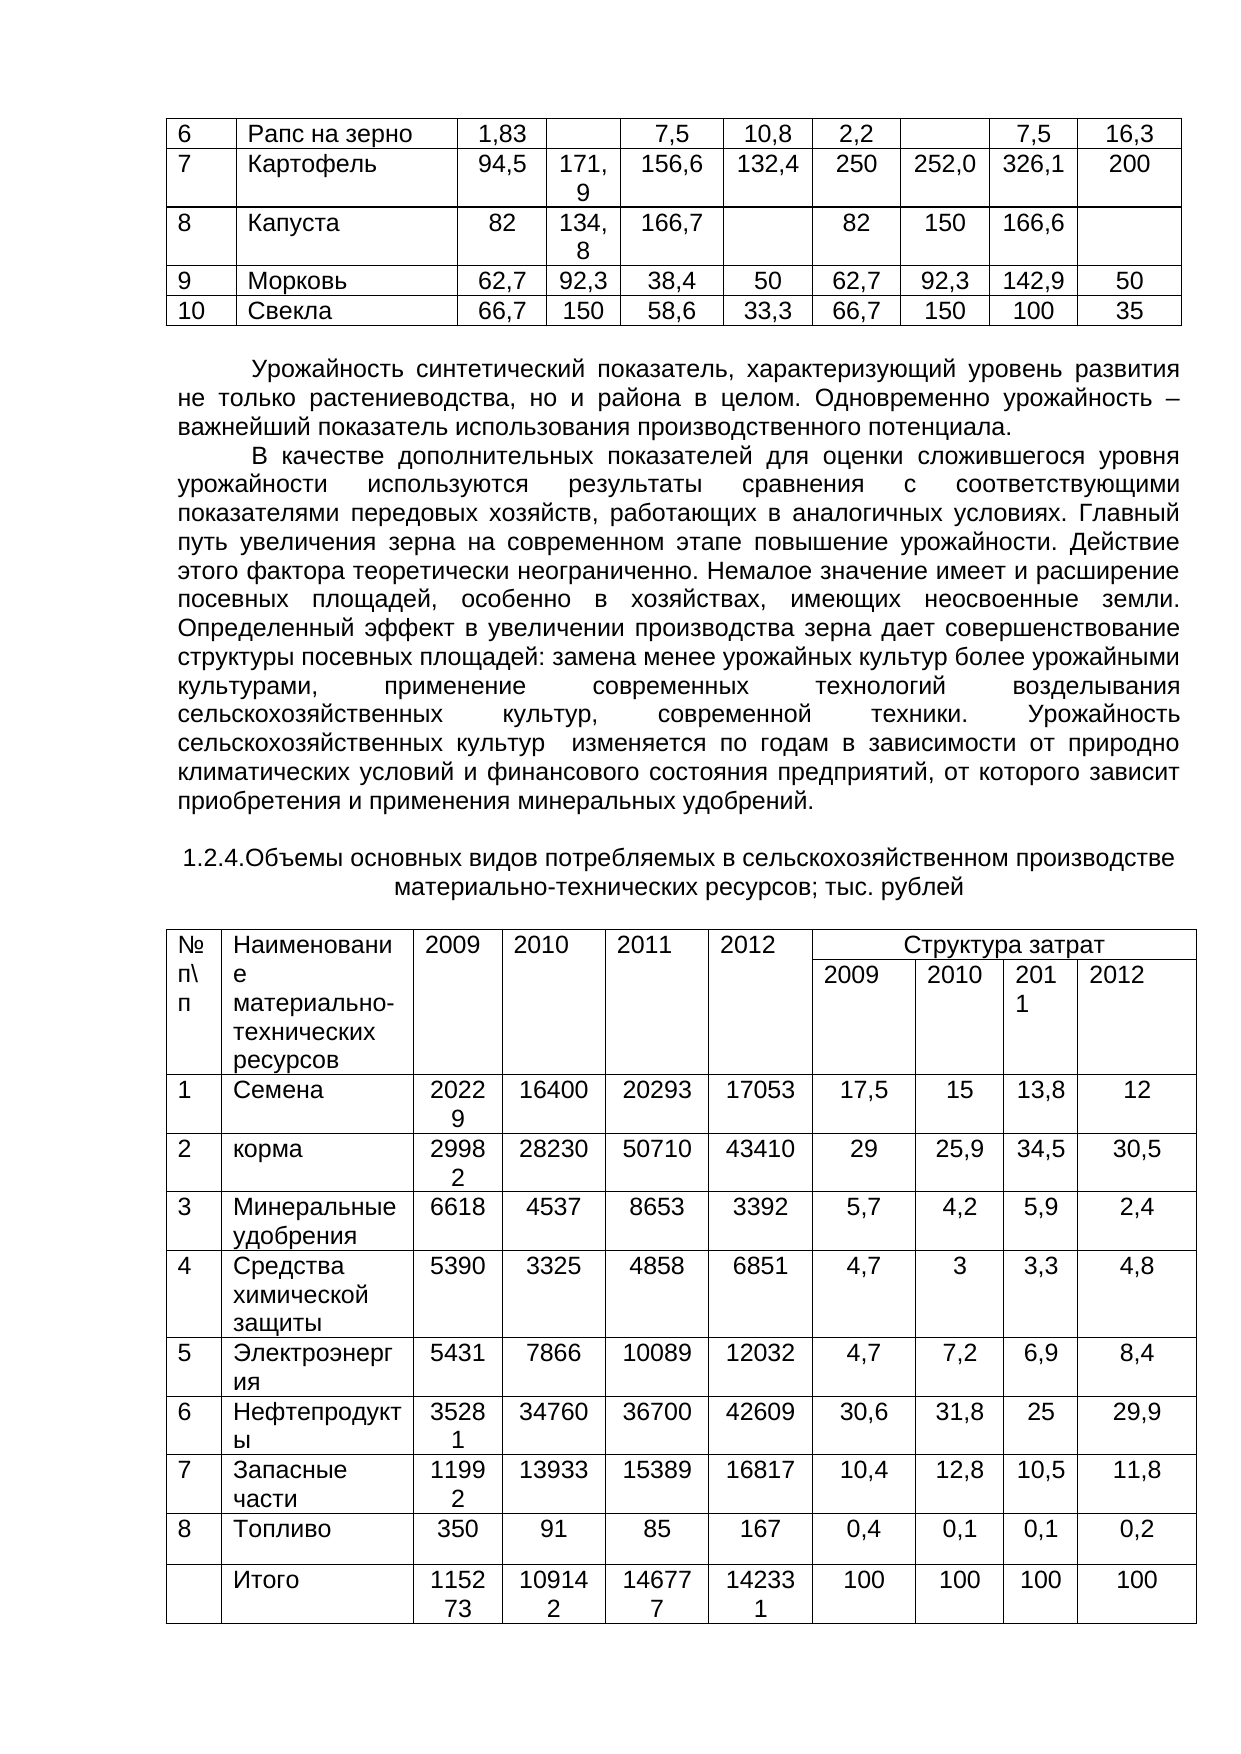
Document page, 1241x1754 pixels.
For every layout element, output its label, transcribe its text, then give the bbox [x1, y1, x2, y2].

table_header 2012 [709, 930, 812, 1074]
table_cell [901, 119, 989, 148]
table_cell 28230 [503, 1134, 605, 1191]
table_cell 0,2 [1078, 1514, 1196, 1564]
table_cell 6 [167, 1397, 221, 1454]
table_cell 5,7 [813, 1192, 915, 1250]
table_cell 17,5 [813, 1075, 915, 1133]
table_cell 66,7 [458, 296, 546, 324]
table_cell 156,6 [621, 149, 723, 206]
table_cell 42609 [709, 1397, 812, 1454]
table_cell 3 [916, 1251, 1003, 1337]
table_cell 5431 [414, 1338, 502, 1396]
table_cell Средства химической защиты [222, 1251, 413, 1337]
table_cell 109142 [503, 1565, 605, 1622]
table_cell 7,5 [990, 119, 1077, 148]
table_cell 10089 [606, 1338, 708, 1396]
table_cell 2011 [1004, 960, 1077, 1074]
table_header 2010 [503, 930, 605, 1074]
table_cell 146777 [606, 1565, 708, 1622]
table_cell 5390 [414, 1251, 502, 1337]
table_cell 2010 [916, 960, 1003, 1074]
table_cell 100 [1078, 1565, 1196, 1622]
table_header 2009 [414, 930, 502, 1074]
table_cell 326,1 [990, 149, 1077, 206]
table_cell 92,3 [547, 266, 620, 295]
table_cell 100 [990, 296, 1077, 324]
table_cell 167 [709, 1514, 812, 1564]
table_cell 0,1 [916, 1514, 1003, 1564]
table_cell 4537 [503, 1192, 605, 1250]
table_cell Нефтепродукты [222, 1397, 413, 1454]
table_cell 0,1 [1004, 1514, 1077, 1564]
table_cell 4,7 [813, 1338, 915, 1396]
table_cell 35281 [414, 1397, 502, 1454]
table_cell 13933 [503, 1455, 605, 1513]
table_cell 6851 [709, 1251, 812, 1337]
table_cell 62,7 [458, 266, 546, 295]
table_cell 7 [167, 1455, 221, 1513]
table_cell 6 [167, 119, 236, 148]
table_cell [724, 208, 812, 265]
table_cell 82 [458, 208, 546, 265]
table_cell 13,8 [1004, 1075, 1077, 1133]
table_cell 132,4 [724, 149, 812, 206]
table_cell 4,8 [1078, 1251, 1196, 1337]
table_cell корма [222, 1134, 413, 1191]
table_cell 29,9 [1078, 1397, 1196, 1454]
table_cell 10 [167, 296, 236, 324]
table_cell 15 [916, 1075, 1003, 1133]
table_cell 252,0 [901, 149, 989, 206]
table_cell 7,2 [916, 1338, 1003, 1396]
table_cell 150 [901, 296, 989, 324]
table_cell 29982 [414, 1134, 502, 1191]
table_cell 43410 [709, 1134, 812, 1191]
table_cell 5 [167, 1338, 221, 1396]
text 1.2.4.Объемы основных видов потребляемых в сельскохозяйственном производстве материально-технических ресурсов; тыс. рублей [177, 843, 1181, 901]
table_cell 2 [167, 1134, 221, 1191]
table_cell 2,4 [1078, 1192, 1196, 1250]
table_cell 8653 [606, 1192, 708, 1250]
table_cell Капуста [237, 208, 457, 265]
table_cell 134,8 [547, 208, 620, 265]
table_cell 171,9 [547, 149, 620, 206]
table_cell 100 [916, 1565, 1003, 1622]
table_cell 10,5 [1004, 1455, 1077, 1513]
table_cell 250 [813, 149, 900, 206]
table_cell 50 [724, 266, 812, 295]
table_cell 82 [813, 208, 900, 265]
table_cell 92,3 [901, 266, 989, 295]
table_header 2011 [606, 930, 708, 1074]
table_cell 25 [1004, 1397, 1077, 1454]
table_cell 4,2 [916, 1192, 1003, 1250]
table_cell [167, 1565, 221, 1622]
table_cell 100 [1004, 1565, 1077, 1622]
table_cell 350 [414, 1514, 502, 1564]
table_cell Рапс на зерно [237, 119, 457, 148]
table_cell 30,6 [813, 1397, 915, 1454]
table_cell 7866 [503, 1338, 605, 1396]
table_cell 150 [901, 208, 989, 265]
table_cell 166,6 [990, 208, 1077, 265]
table_cell 100 [813, 1565, 915, 1622]
table_cell 16,3 [1078, 119, 1181, 148]
table_cell 16400 [503, 1075, 605, 1133]
table_cell 66,7 [813, 296, 900, 324]
table_cell [1078, 208, 1181, 265]
table_cell 94,5 [458, 149, 546, 206]
table_cell 12032 [709, 1338, 812, 1396]
table_cell 4858 [606, 1251, 708, 1337]
table_cell 50710 [606, 1134, 708, 1191]
table_cell 7 [167, 149, 236, 206]
table_cell 15389 [606, 1455, 708, 1513]
table_cell 3 [167, 1192, 221, 1250]
table_cell [547, 119, 620, 148]
table_cell 4,7 [813, 1251, 915, 1337]
table_header Структура затрат [813, 930, 1196, 959]
table_cell 3392 [709, 1192, 812, 1250]
table_cell 30,5 [1078, 1134, 1196, 1191]
table_cell 12 [1078, 1075, 1196, 1133]
table_cell 34,5 [1004, 1134, 1077, 1191]
table_cell 36700 [606, 1397, 708, 1454]
table_cell 91 [503, 1514, 605, 1564]
table_cell 1 [167, 1075, 221, 1133]
table_cell 50 [1078, 266, 1181, 295]
table_cell Минеральные удобрения [222, 1192, 413, 1250]
table_cell Итого [222, 1565, 413, 1622]
text В качестве дополнительных показателей для оценки сложившегося уровня урожайности используются результаты сравнения с соответствующими показателями передовых хозяйств, работающих в аналогичных условиях. Главный путь увеличения зерна на современном этапе повышение урожайности. Действие этого фактора теоретически неограниченно. Немалое значение имеет и расширение посевных площадей, особенно в хозяйствах, имеющих неосвоенные земли. Определенный эффект в увеличении производства зерна дает совершенствование структуры посевных площадей: замена менее урожайных культур более урожайными культурами, применение современных технологий возделывания сельскохозяйственных культур, современной техники. Урожайность сельскохозяйственных культур изменяется по годам в зависимости от природно климатических условий и финансового состояния предприятий, от которого зависит приобретения и применения минеральных удобрений. [177, 441, 1181, 814]
table_cell Электроэнергия [222, 1338, 413, 1396]
text Урожайность синтетический показатель, характеризующий уровень развития не только растениеводства, но и района в целом. Одновременно урожайность – важнейший показатель использования производственного потенциала. [177, 354, 1181, 441]
table_cell Семена [222, 1075, 413, 1133]
table_cell 7,5 [621, 119, 723, 148]
table_cell 142,9 [990, 266, 1077, 295]
table_cell 11,8 [1078, 1455, 1196, 1513]
table_cell 3325 [503, 1251, 605, 1337]
table_cell 2009 [813, 960, 915, 1074]
table_cell 115273 [414, 1565, 502, 1622]
table_header Наименование материально-технических ресурсов [222, 930, 413, 1074]
table_cell 150 [547, 296, 620, 324]
table_cell 2012 [1078, 960, 1196, 1074]
table_cell 29 [813, 1134, 915, 1191]
table_cell 8 [167, 208, 236, 265]
table_cell 34760 [503, 1397, 605, 1454]
table_cell 25,9 [916, 1134, 1003, 1191]
table_cell 35 [1078, 296, 1181, 324]
table_header № п\п [167, 930, 221, 1074]
table_cell Морковь [237, 266, 457, 295]
table_cell 16817 [709, 1455, 812, 1513]
table_cell 0,4 [813, 1514, 915, 1564]
table_cell 12,8 [916, 1455, 1003, 1513]
table_cell 142331 [709, 1565, 812, 1622]
table_cell 20229 [414, 1075, 502, 1133]
table_cell 33,3 [724, 296, 812, 324]
table_cell 2,2 [813, 119, 900, 148]
table_cell 3,3 [1004, 1251, 1077, 1337]
table_cell 10,4 [813, 1455, 915, 1513]
table_cell 200 [1078, 149, 1181, 206]
table_cell 85 [606, 1514, 708, 1564]
table_cell 1,83 [458, 119, 546, 148]
table_cell 62,7 [813, 266, 900, 295]
table_cell 9 [167, 266, 236, 295]
table_cell Топливо [222, 1514, 413, 1564]
table_cell 58,6 [621, 296, 723, 324]
table_cell 5,9 [1004, 1192, 1077, 1250]
table_cell 8,4 [1078, 1338, 1196, 1396]
table_cell 6,9 [1004, 1338, 1077, 1396]
table_cell Запасные части [222, 1455, 413, 1513]
table_cell Свекла [237, 296, 457, 324]
table_cell 4 [167, 1251, 221, 1337]
table_cell 11992 [414, 1455, 502, 1513]
table_cell 31,8 [916, 1397, 1003, 1454]
table_cell 17053 [709, 1075, 812, 1133]
table_cell 166,7 [621, 208, 723, 265]
table_cell Картофель [237, 149, 457, 206]
table_cell 6618 [414, 1192, 502, 1250]
table_cell 38,4 [621, 266, 723, 295]
table_cell 10,8 [724, 119, 812, 148]
table_cell 8 [167, 1514, 221, 1564]
table_cell 20293 [606, 1075, 708, 1133]
